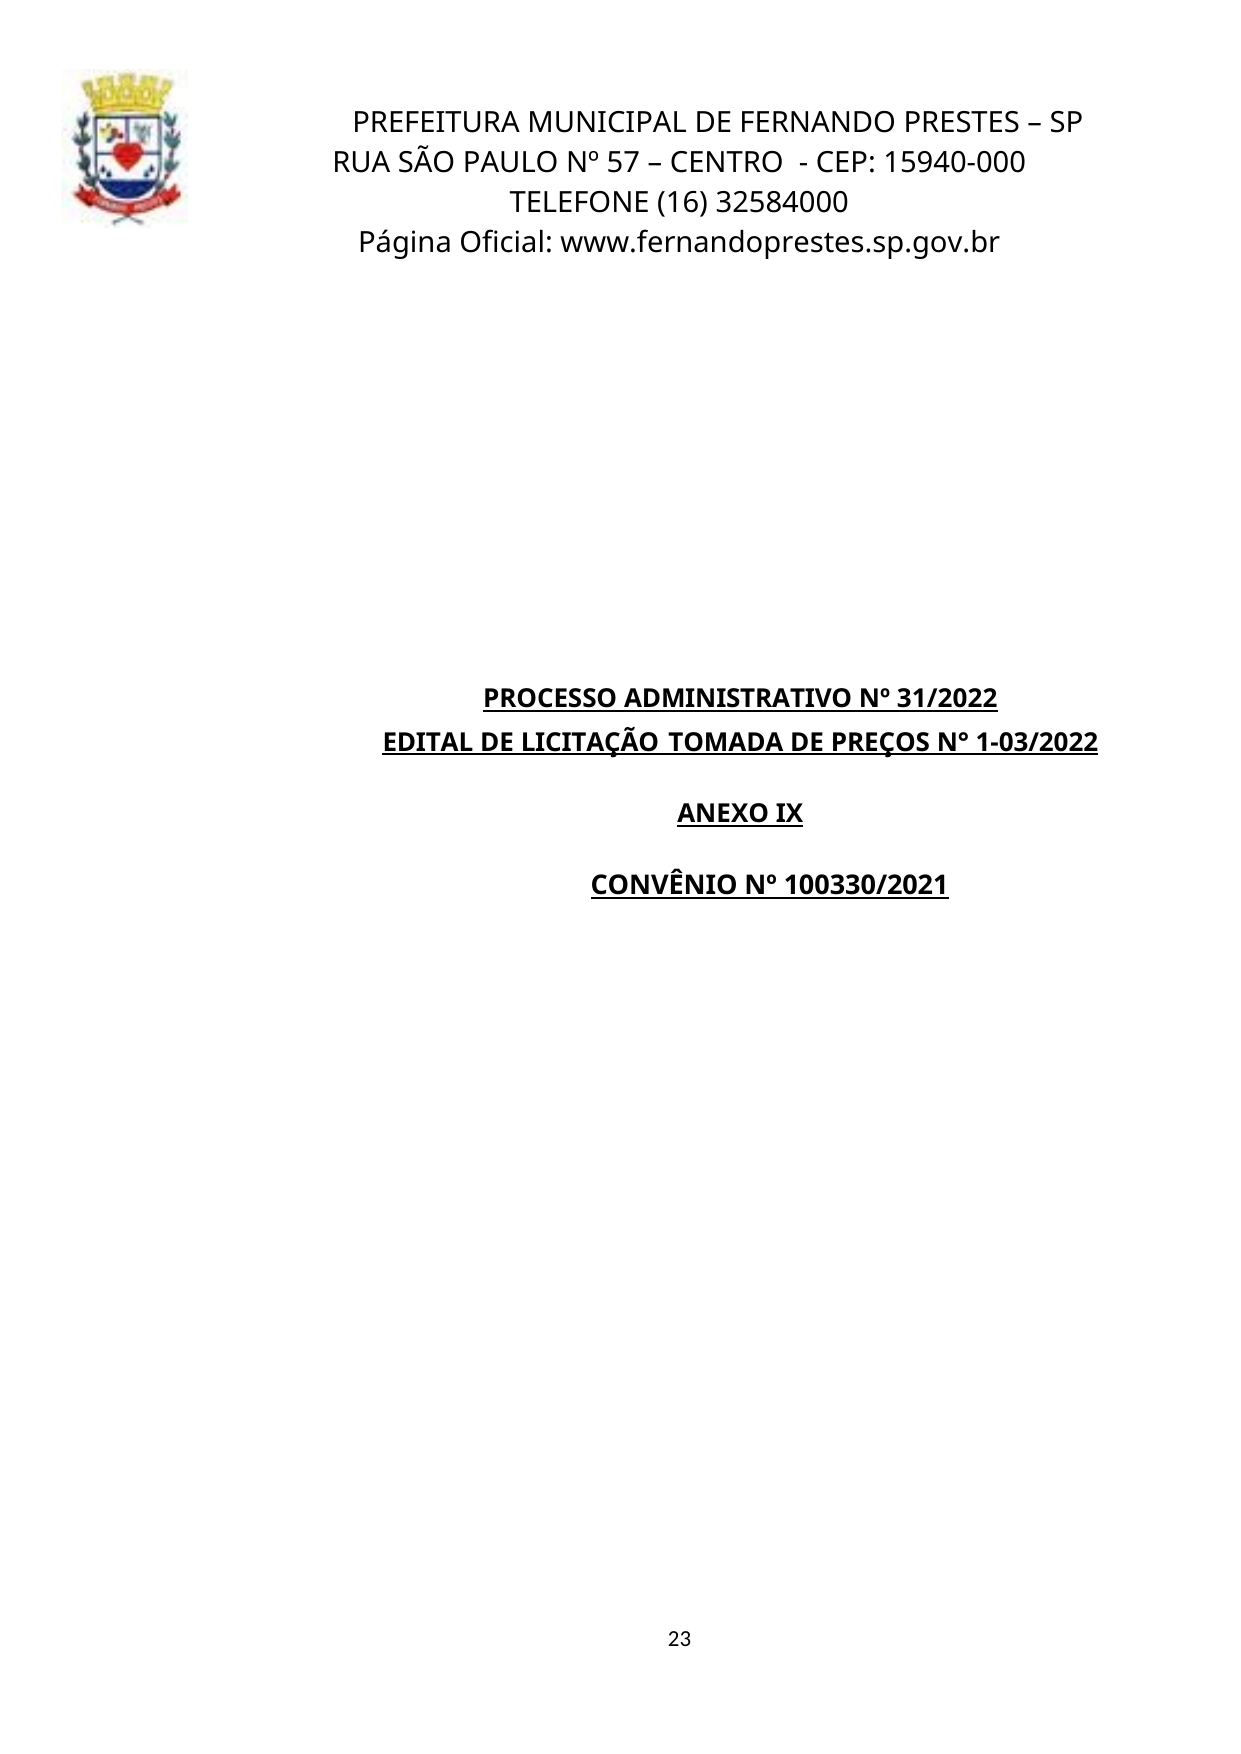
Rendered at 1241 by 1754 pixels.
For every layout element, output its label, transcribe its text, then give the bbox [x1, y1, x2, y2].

text PROCESSO ADMINISTRATIVO Nº 31/2022 [162, 679, 1155, 715]
picture [61, 69, 188, 228]
text EDITAL DE LICITAÇÃO TOMADA DE PREÇOS N° 1-03/2022 [162, 723, 1155, 759]
text ANEXO IX [162, 795, 1155, 830]
subtitle CONVÊNIO Nº 100330/2021 [177, 866, 1181, 903]
